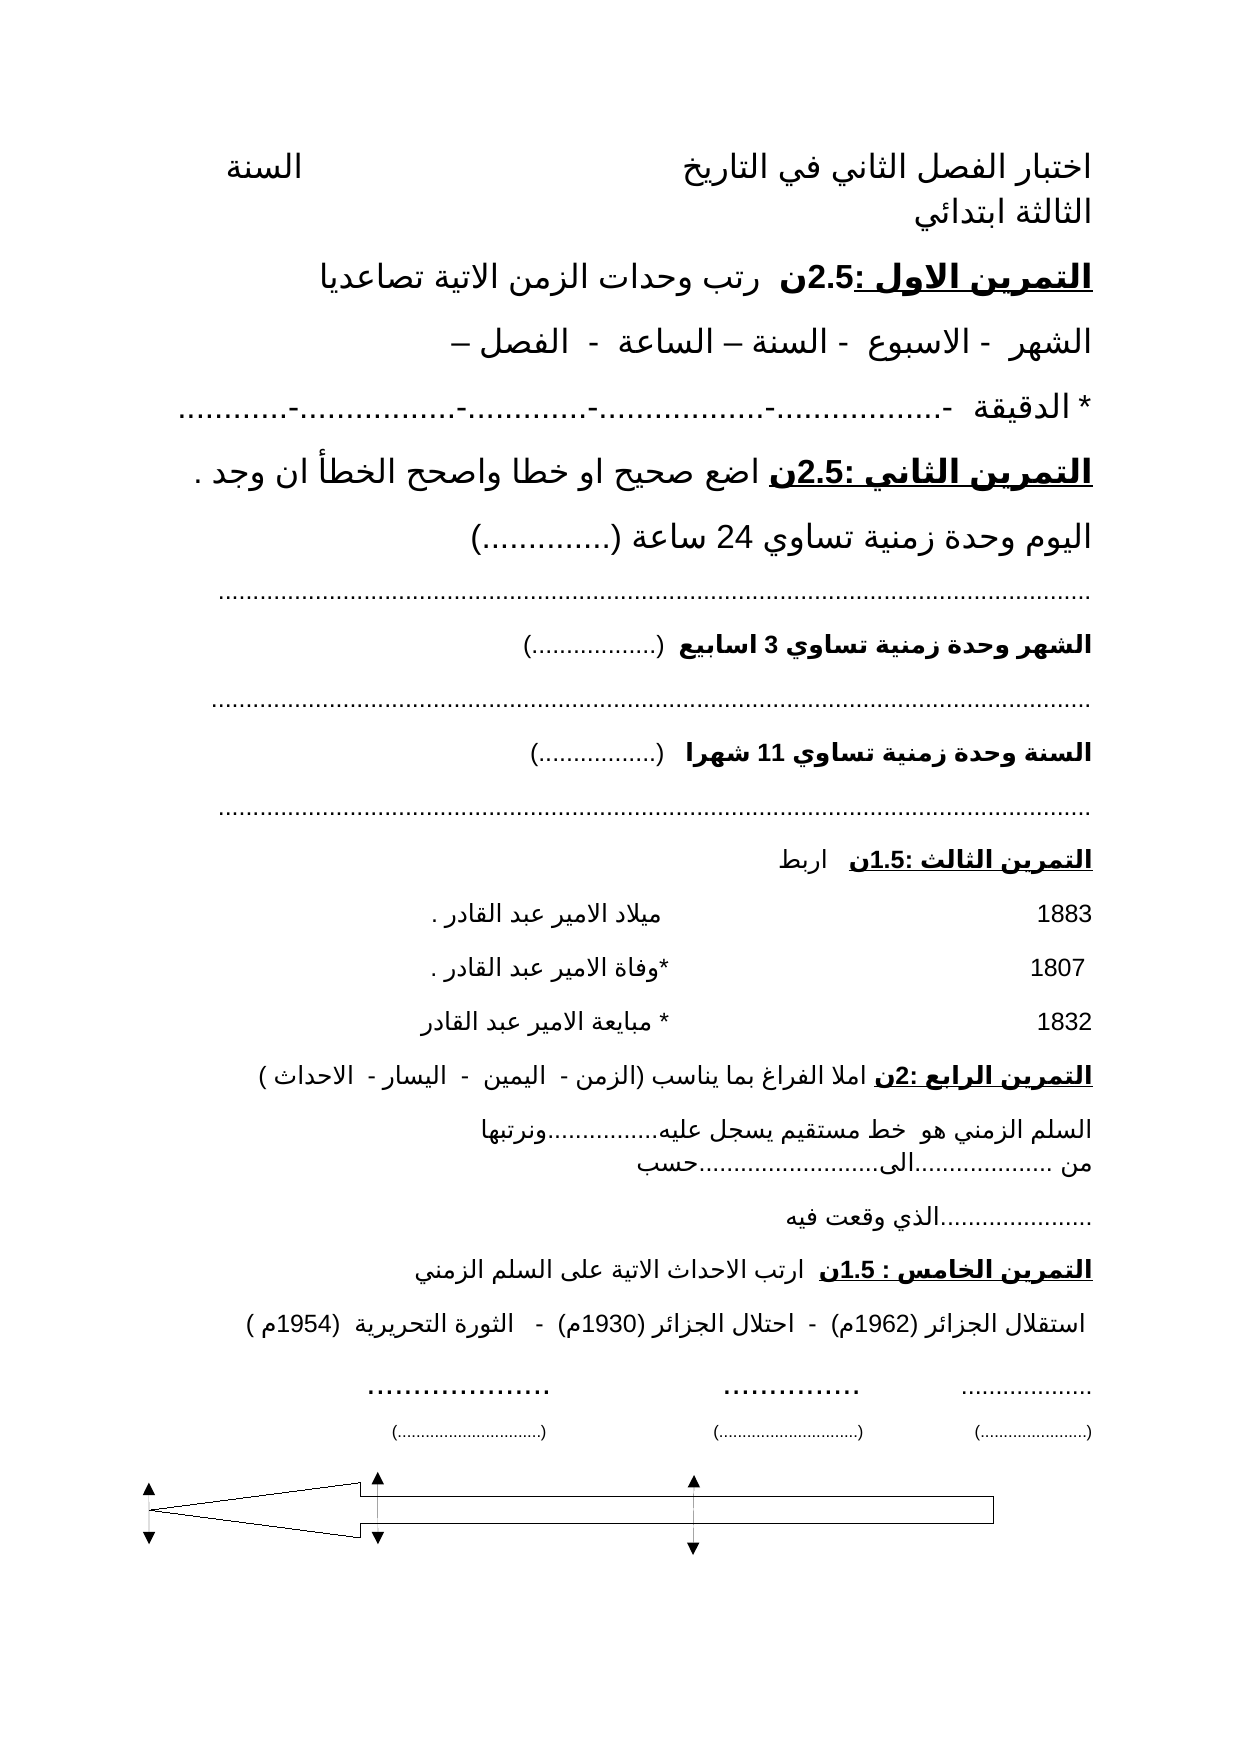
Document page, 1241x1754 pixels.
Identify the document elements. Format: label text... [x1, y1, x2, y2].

text 1832 * مبايعة الامير عبد القادر [148, 1007, 1093, 1036]
text التمرين الثالث :1.5ن اربط [148, 845, 1093, 874]
text التمرين الاول :2.5ن رتب وحدات الزمن الاتية تصاعديا [148, 257, 1093, 295]
text * الدقيقة -..................-..................-.............-.................-............ [148, 387, 1093, 425]
text اختبار الفصل الثاني في التاريخ السنة الثالثة ابتدائي [148, 148, 1093, 230]
text .............................................................................................................................. [148, 576, 1093, 605]
text التمرين الخامس : 1.5ن ارتب الاحداث الاتية على السلم الزمني [148, 1255, 1093, 1284]
text السنة وحدة زمنية تساوي 11 شهرا (.................) [148, 738, 1093, 766]
text اليوم وحدة زمنية تساوي 24 ساعة (..............) [148, 517, 1093, 555]
text الشهر - الاسبوع - السنة – الساعة - الفصل – [148, 322, 1093, 360]
text 1807 *وفاة الامير عبد القادر . [148, 953, 1093, 982]
text ......................الذي وقعت فيه [148, 1201, 1093, 1230]
text ............................................................................................................................... [148, 684, 1093, 712]
text .............................................................................................................................. [148, 791, 1093, 820]
text ................... ............... .................... [148, 1363, 1093, 1401]
text 1883 ميلاد الامير عبد القادر . [148, 899, 1093, 928]
text التمرين الثاني :2.5ن اضع صحيح او خطا واصحح الخطأ ان وجد . [148, 452, 1093, 490]
text الشهر وحدة زمنية تساوي 3 اسابيع (..................) [148, 630, 1093, 659]
text السلم الزمني هو خط مستقيم يسجل عليه................ونرتبها من ....................الى..........................حسب [148, 1114, 1093, 1176]
text استقلال الجزائر (1962م) - احتلال الجزائر (1930م) - الثورة التحريرية (1954م ) [148, 1309, 1093, 1338]
text (.......................) (..............................) (...............................) [148, 1422, 1093, 1441]
text التمرين الرابع :2ن املا الفراغ بما يناسب (الزمن - اليمين - اليسار - الاحداث ) [148, 1061, 1093, 1089]
